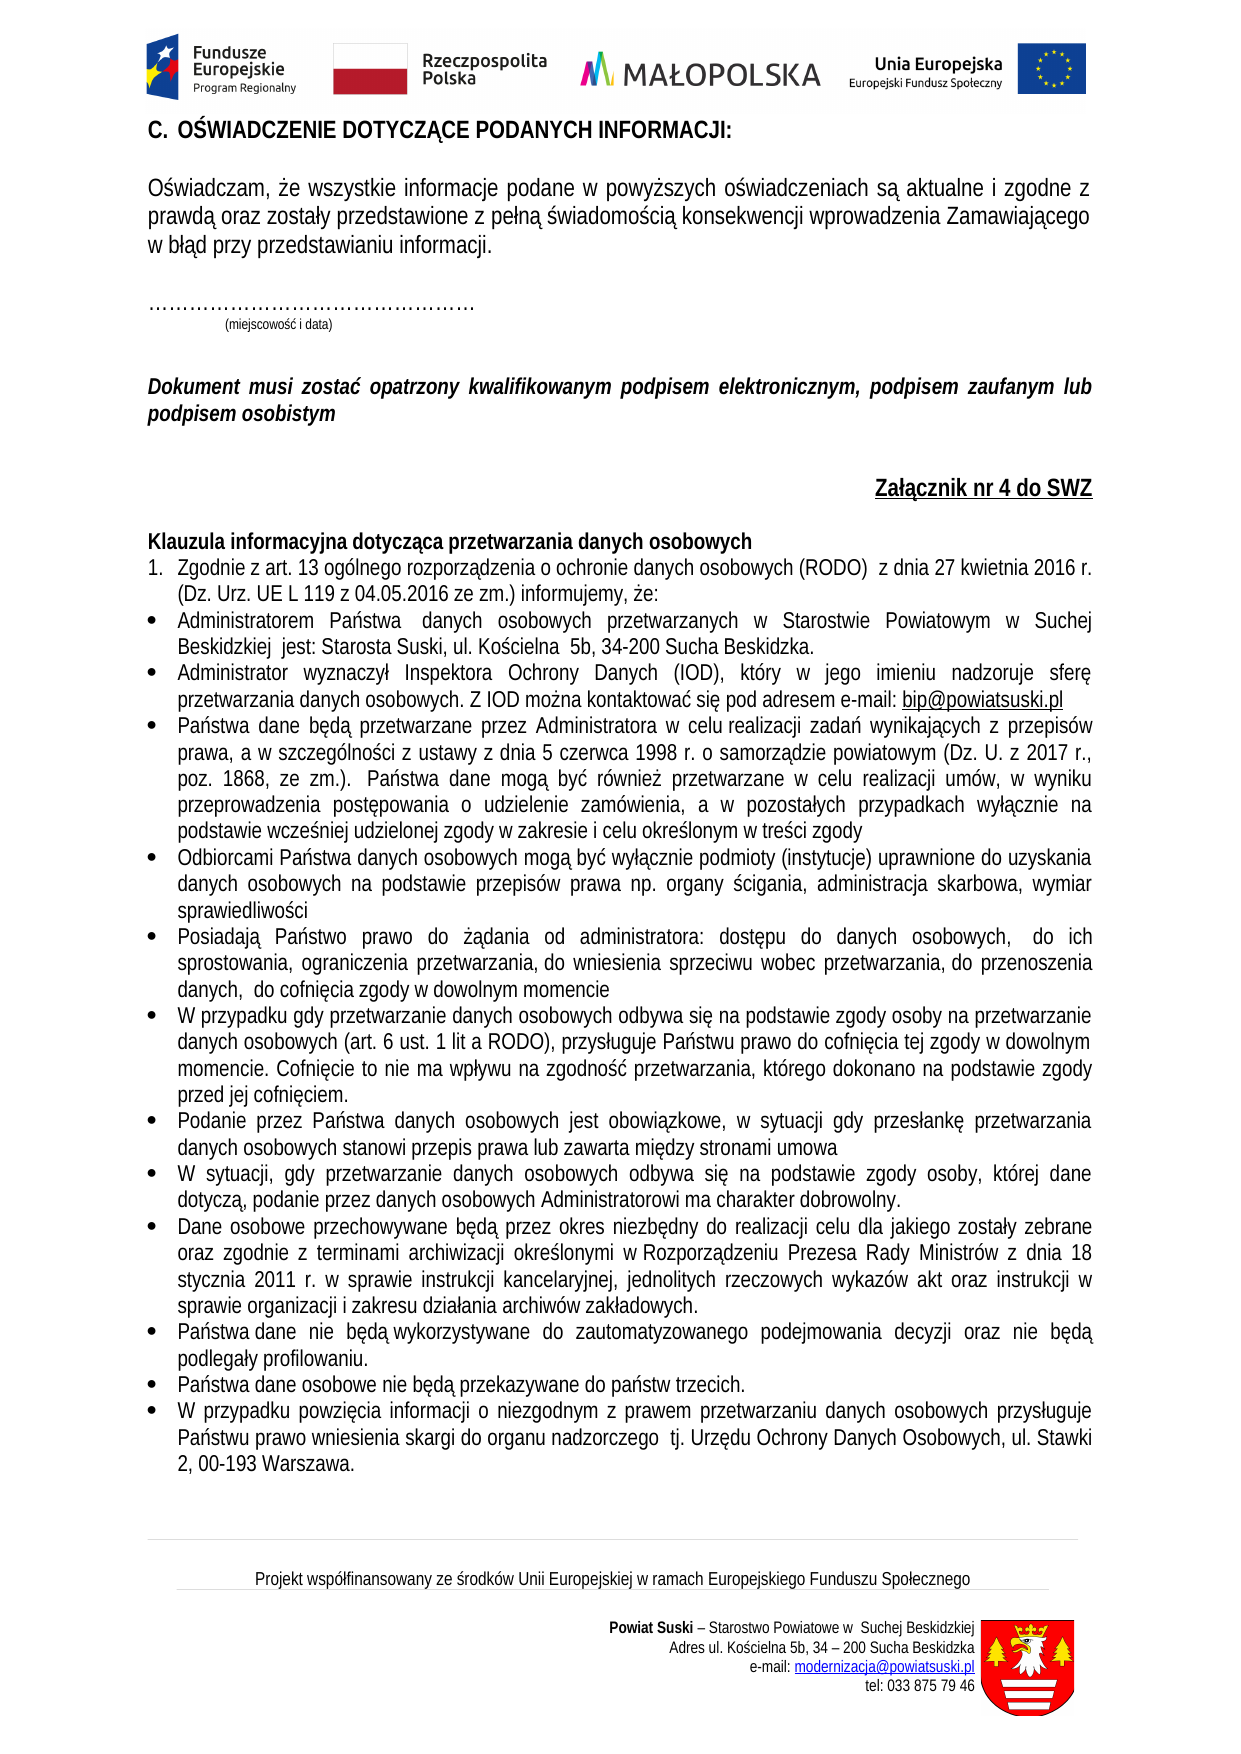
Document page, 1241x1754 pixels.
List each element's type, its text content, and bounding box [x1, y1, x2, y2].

text (miejscowość i data) [148, 316, 1092, 344]
list Administratorem Państwa danych osobowych przetwarzanych w Starostwie Powiatowym w Suchej Beskidzkiej jest: Starosta Suski, ul. Kościelna 5b, 34-200 Sucha Beskidzka. [148, 607, 1092, 659]
list Zgodnie z art. 13 ogólnego rozporządzenia o ochronie danych osobowych (RODO) z dnia 27 kwietnia 2016 r. (Dz. Urz. UE L 119 z 04.05.2016 ze zm.) informujemy, że: [148, 554, 1092, 607]
list W przypadku gdy przetwarzanie danych osobowych odbywa się na podstawie zgody osoby na przetwarzanie danych osobowych (art. 6 ust. 1 lit a RODO), przysługuje Państwu prawo do cofnięcia tej zgody w dowolnym momencie. Cofnięcie to nie ma wpływu na zgodność przetwarzania, którego dokonano na podstawie zgody przed jej cofnięciem. [148, 1002, 1092, 1107]
list OŚWIADCZENIE DOTYCZĄCE PODANYCH INFORMACJI: [148, 115, 1092, 144]
picture [980, 1620, 1074, 1715]
list Dane osobowe przechowywane będą przez okres niezbędny do realizacji celu dla jakiego zostały zebrane oraz zgodnie z terminami archiwizacji określonymi w Rozporządzeniu Prezesa Rady Ministrów z dnia 18 stycznia 2011 r. w sprawie instrukcji kancelaryjnej, jednolitych rzeczowych wykazów akt oraz instrukcji w sprawie organizacji i zakresu działania archiwów zakładowych. [148, 1213, 1092, 1318]
list W przypadku powzięcia informacji o niezgodnym z prawem przetwarzaniu danych osobowych przysługuje Państwu prawo wniesienia skargi do organu nadzorczego tj. Urzędu Ochrony Danych Osobowych, ul. Stawki 2, 00-193 Warszawa. [148, 1397, 1092, 1476]
list Administrator wyznaczył Inspektora Ochrony Danych (IOD), który w jego imieniu nadzoruje sferę przetwarzania danych osobowych. Z IOD można kontaktować się pod adresem e-mail: bip@powiatsuski.pl [148, 659, 1092, 712]
text Klauzula informacyjna dotycząca przetwarzania danych osobowych [148, 528, 1092, 554]
list Odbiorcami Państwa danych osobowych mogą być wyłącznie podmioty (instytucje) uprawnione do uzyskania danych osobowych na podstawie przepisów prawa np. organy ścigania, administracja skarbowa, wymiar sprawiedliwości [148, 844, 1092, 923]
text ………………………………………… [148, 287, 1092, 316]
list Państwa dane będą przetwarzane przez Administratora w celu realizacji zadań wynikających z przepisów prawa, a w szczególności z ustawy z dnia 5 czerwca 1998 r. o samorządzie powiatowym (Dz. U. z 2017 r., poz. 1868, ze zm.). Państwa dane mogą być również przetwarzane w celu realizacji umów, w wyniku przeprowadzenia postępowania o udzielenie zamówienia, a w pozostałych przypadkach wyłącznie na podstawie wcześniej udzielonej zgody w zakresie i celu określonym w treści zgody [148, 712, 1092, 844]
list Państwa dane nie będą wykorzystywane do zautomatyzowanego podejmowania decyzji oraz nie będą podlegały profilowaniu. [148, 1318, 1092, 1371]
text Załącznik nr 4 do SWZ [148, 473, 1092, 501]
list Podanie przez Państwa danych osobowych jest obowiązkowe, w sytuacji gdy przesłankę przetwarzania danych osobowych stanowi przepis prawa lub zawarta między stronami umowa [148, 1107, 1092, 1160]
list Posiadają Państwo prawo do żądania od administratora: dostępu do danych osobowych, do ich sprostowania, ograniczenia przetwarzania, do wniesienia sprzeciwu wobec przetwarzania, do przenoszenia danych, do cofnięcia zgody w dowolnym momencie [148, 923, 1092, 1002]
text Oświadczam, że wszystkie informacje podane w powyższych oświadczeniach są aktualne i zgodne z prawdą oraz zostały przedstawione z pełną świadomością konsekwencji wprowadzenia Zamawiającego w błąd przy przedstawianiu informacji. [148, 172, 1092, 258]
list W sytuacji, gdy przetwarzanie danych osobowych odbywa się na podstawie zgody osoby, której dane dotyczą, podanie przez danych osobowych Administratorowi ma charakter dobrowolny. [148, 1160, 1092, 1213]
list Państwa dane osobowe nie będą przekazywane do państw trzecich. [148, 1371, 1092, 1397]
text Dokument musi zostać opatrzony kwalifikowanym podpisem elektronicznym, podpisem zaufanym lub podpisem osobistym [148, 373, 1092, 427]
picture [145, 28, 1085, 114]
